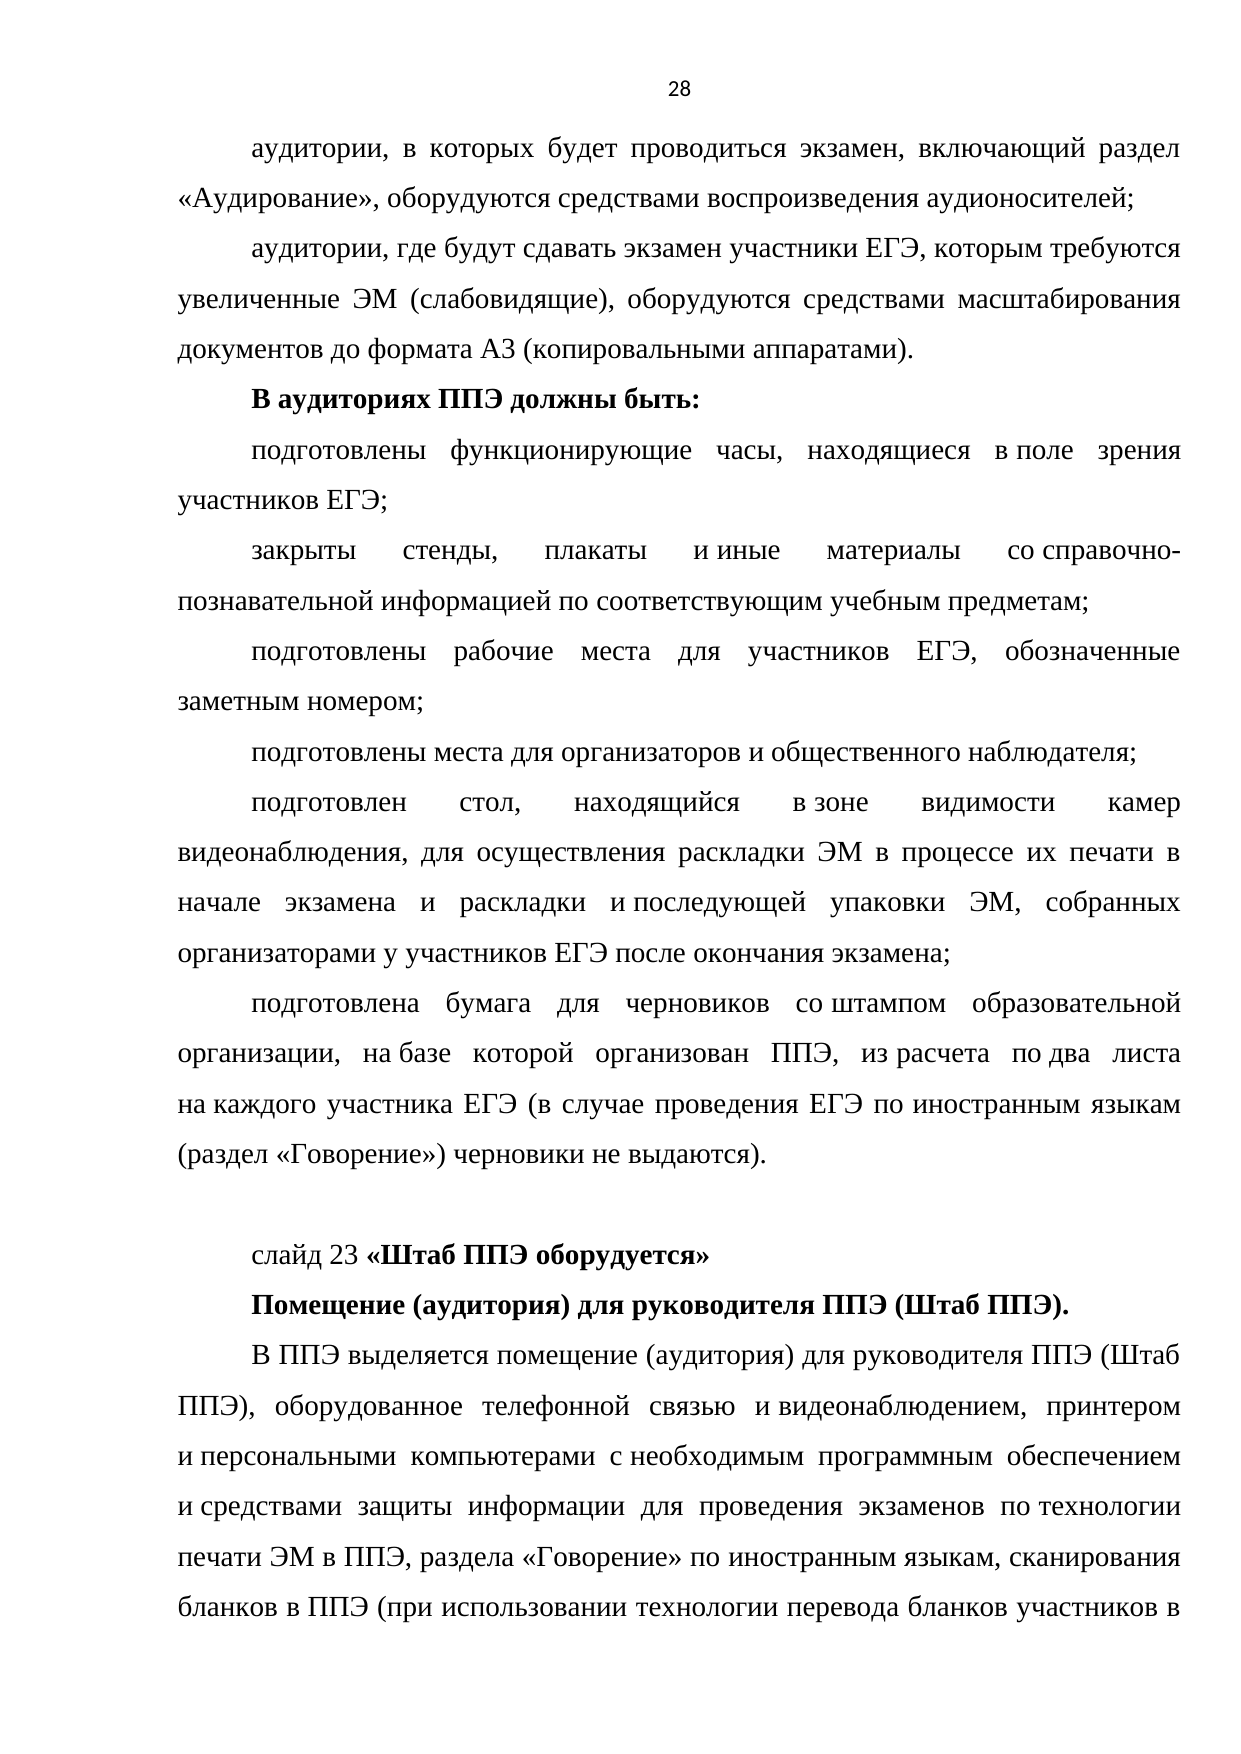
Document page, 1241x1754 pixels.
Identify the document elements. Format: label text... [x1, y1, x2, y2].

text Помещение (аудитория) для руководителя ППЭ (Штаб ППЭ). [177, 1287, 1181, 1321]
text аудитории, в которых будет проводиться экзамен, включающий раздел «Аудирование», оборудуются средствами воспроизведения аудионосителей; [177, 130, 1181, 214]
text подготовлены функционирующие часы, находящиеся в поле зрения участников ЕГЭ; [177, 432, 1181, 516]
text подготовлены места для организаторов и общественного наблюдателя; [177, 734, 1181, 767]
text подготовлена бумага для черновиков со штампом образовательной организации, на базе которой организован ППЭ, из расчета по два листа на каждого участника ЕГЭ (в случае проведения ЕГЭ по иностранным языкам (раздел «Говорение») черновики не выдаются). [177, 985, 1181, 1170]
text В аудиториях ППЭ должны быть: [177, 381, 1181, 415]
text подготовлен стол, находящийся в зоне видимости камер видеонаблюдения, для осуществления раскладки ЭМ в процессе их печати в начале экзамена и раскладки и последующей упаковки ЭМ, собранных организаторами у участников ЕГЭ после окончания экзамена; [177, 784, 1181, 968]
text подготовлены рабочие места для участников ЕГЭ, обозначенные заметным номером; [177, 633, 1181, 717]
text слайд 23 «Штаб ППЭ оборудуется» [177, 1237, 1181, 1270]
text аудитории, где будут сдавать экзамен участники ЕГЭ, которым требуются увеличенные ЭМ (слабовидящие), оборудуются средствами масштабирования документов до формата А3 (копировальными аппаратами). [177, 231, 1181, 365]
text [177, 1337, 1181, 1622]
text закрыты стенды, плакаты и иные материалы со справочно-познавательной информацией по соответствующим учебным предметам; [177, 532, 1181, 616]
